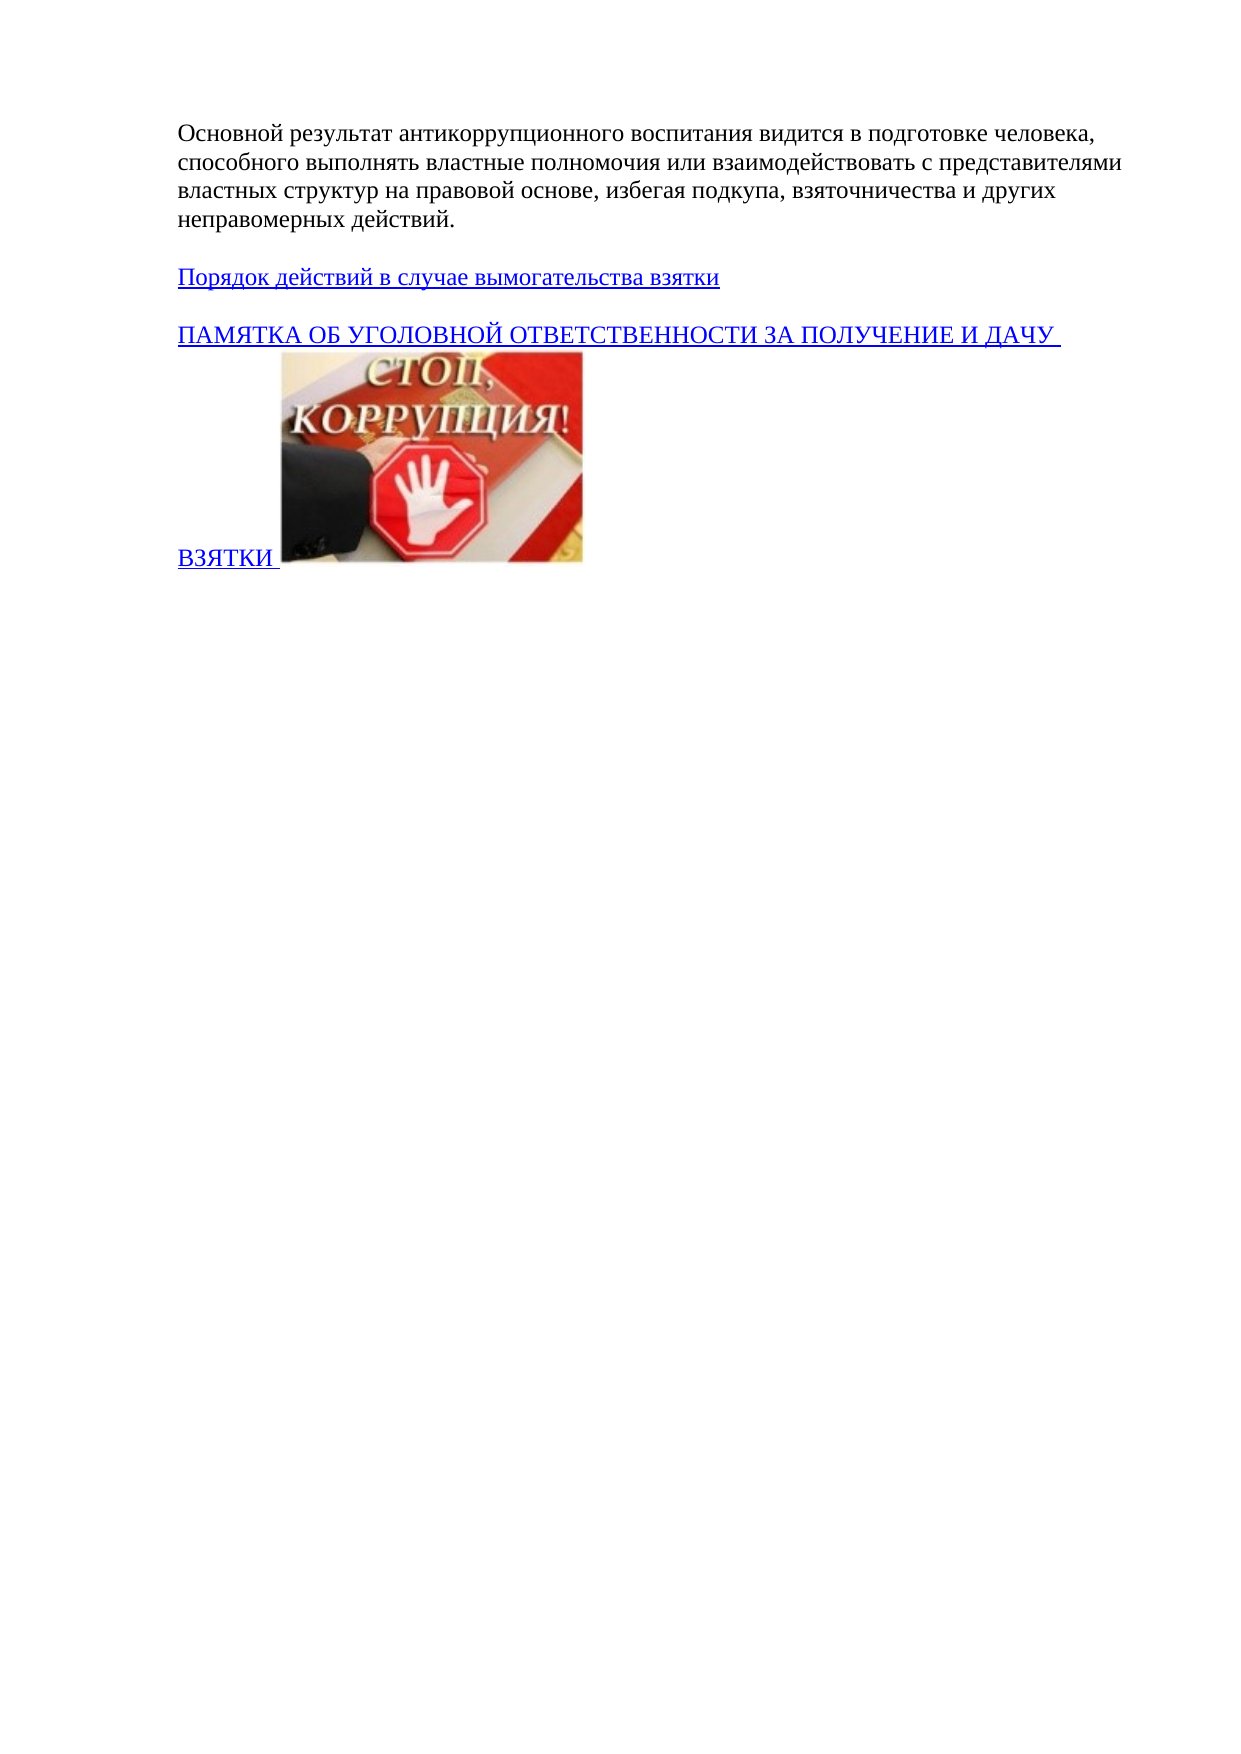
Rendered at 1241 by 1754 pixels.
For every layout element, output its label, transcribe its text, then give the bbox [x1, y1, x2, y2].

text Порядок действий в случае вымогательства взятки [177, 262, 1152, 291]
text Основной результат антикоррупционного воспитания видится в подготовке человека, способного выполнять властные полномочия или взаимодействовать с представителями властных структур на правовой основе, избегая подкупа, взяточничества и других неправомерных действий. [177, 118, 1152, 233]
picture [279, 348, 586, 567]
